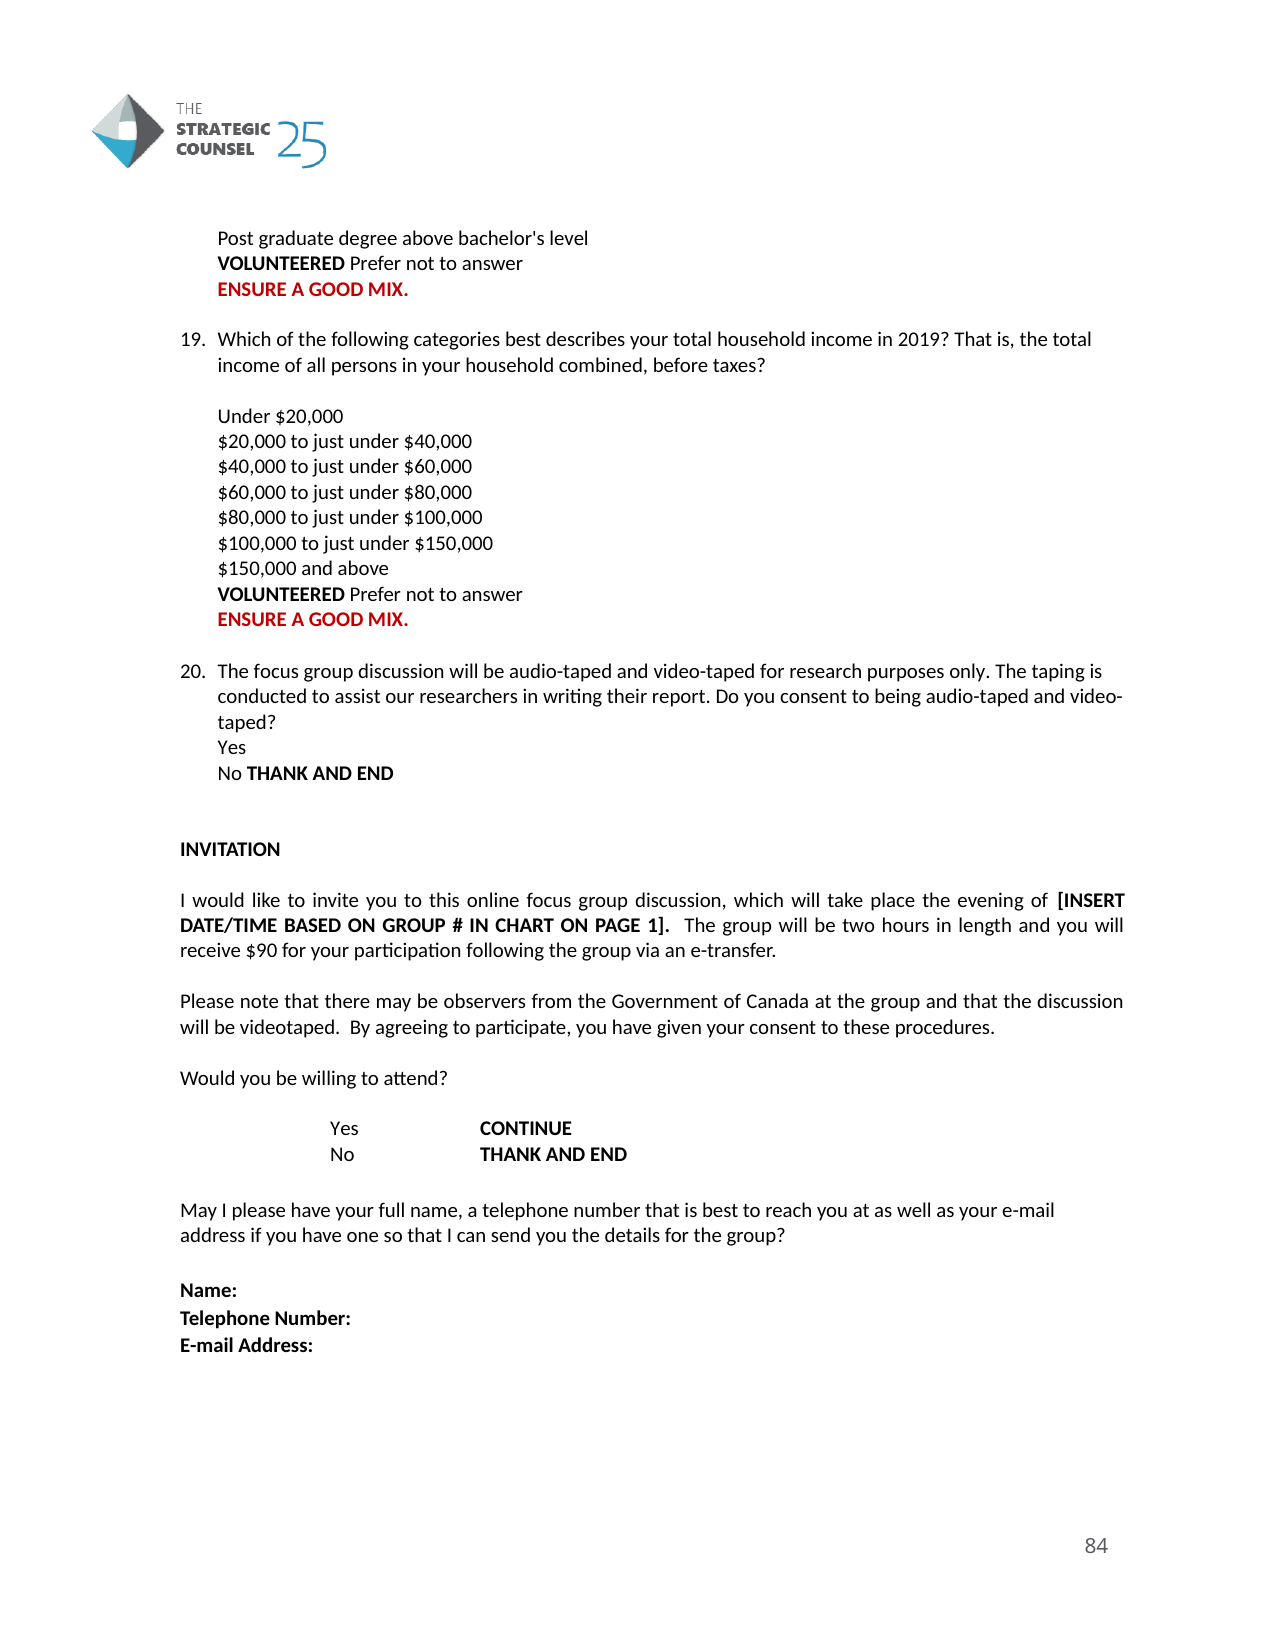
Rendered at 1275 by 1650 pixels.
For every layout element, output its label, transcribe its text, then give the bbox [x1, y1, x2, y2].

text $100,000 to just under $150,000 [217, 530, 1125, 555]
text INVITATION [180, 836, 1125, 861]
text No THANK AND END [330, 1141, 1125, 1195]
text $40,000 to just under $60,000 [217, 454, 1125, 479]
text $60,000 to just under $80,000 [217, 479, 1125, 504]
text Under $20,000 [217, 403, 1125, 428]
text $20,000 to just under $40,000 [217, 428, 1125, 454]
text I would like to invite you to this online focus group discussion, which will take place the evening of [INSERT DATE/TIME BASED ON GROUP # IN CHART ON PAGE 1]. The group will be two hours in length and you will receive $90 for your participation following the group via an e-transfer. [180, 887, 1125, 963]
text Post graduate degree above bachelor's level [217, 225, 1125, 250]
text Name: [180, 1277, 1125, 1303]
text Yes CONTINUE [292, 1116, 1125, 1141]
picture [91, 72, 445, 215]
text ENSURE A GOOD MIX. [180, 606, 1125, 632]
text E-mail Address: [180, 1332, 1125, 1358]
text May I please have your full name, a telephone number that is best to reach you at as well as your e-mail address if you have one so that I can send you the details for the group? [180, 1197, 1125, 1248]
text VOLUNTEERED Prefer not to answer [217, 250, 1125, 276]
text Please note that there may be observers from the Government of Canada at the group and that the discussion will be videotaped. By agreeing to participate, you have given your consent to these procedures. [180, 988, 1125, 1039]
text No THANK AND END [217, 760, 1125, 785]
text Telephone Number: [180, 1305, 1125, 1330]
text VOLUNTEERED Prefer not to answer [217, 581, 1125, 606]
text $80,000 to just under $100,000 [217, 504, 1125, 530]
text Would you be willing to attend? [180, 1065, 1125, 1090]
text ENSURE A GOOD MIX. [180, 276, 1125, 301]
text Yes [217, 734, 1125, 760]
list The focus group discussion will be audio-taped and video-taped for research purposes only. The taping is conducted to assist our researchers in writing their report. Do you consent to being audio-taped and video-taped? [180, 658, 1125, 734]
text $150,000 and above [217, 555, 1125, 581]
list Which of the following categories best describes your total household income in 2019? That is, the total income of all persons in your household combined, before taxes? [180, 327, 1125, 377]
